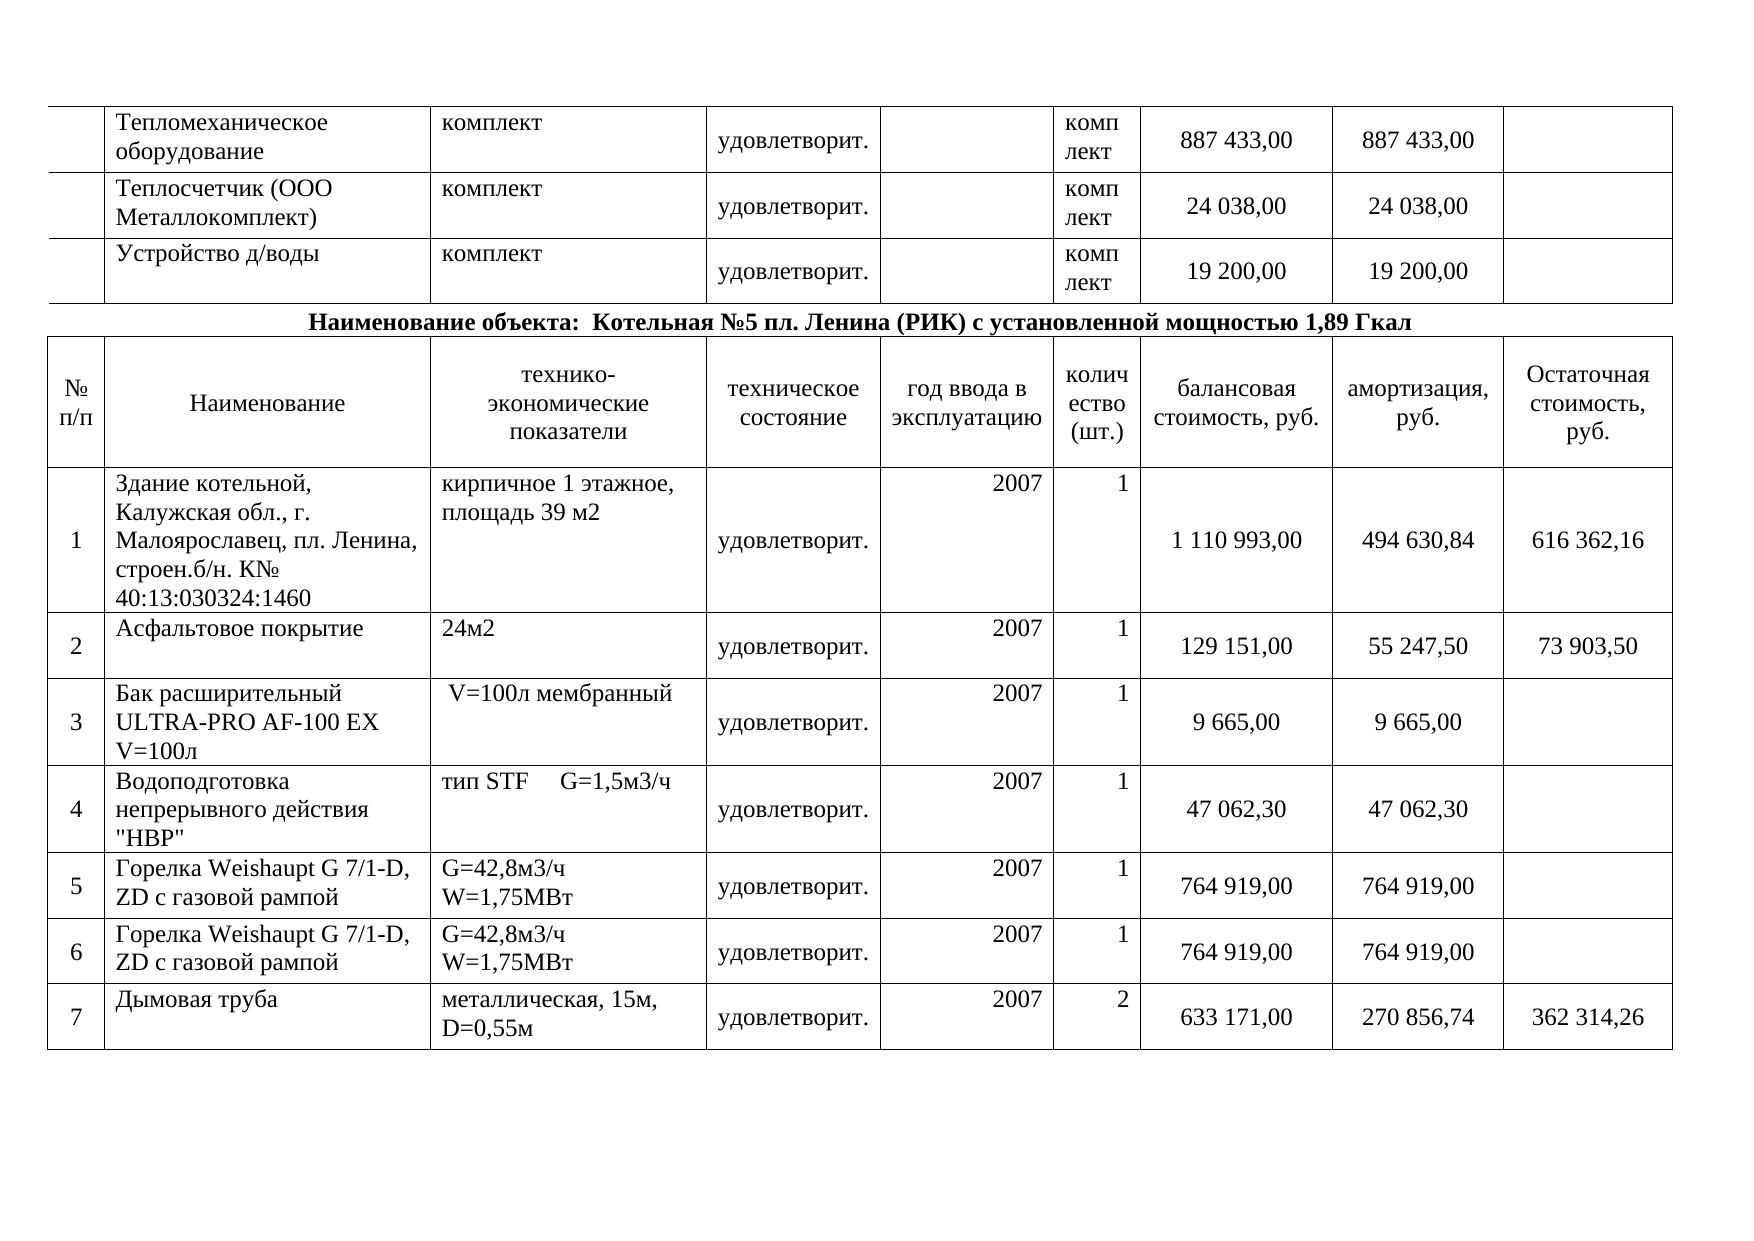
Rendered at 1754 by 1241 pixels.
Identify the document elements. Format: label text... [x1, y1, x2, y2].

table_cell комплект [431, 173, 706, 237]
table_cell 270 856,74 [1333, 984, 1503, 1049]
table_cell балансовая стоимость, руб. [1141, 337, 1332, 467]
table_cell 2007 [881, 984, 1053, 1049]
table_cell 19 200,00 [1333, 239, 1503, 303]
table_cell Водоподготовка непрерывного действия "НВР" [105, 766, 430, 852]
table_cell [48, 239, 104, 303]
table_cell 887 433,00 [1333, 107, 1503, 172]
table_cell комплект [1054, 107, 1140, 172]
table_cell удовлетворит. [707, 766, 880, 852]
table_cell комплект [431, 107, 706, 172]
table_cell [1504, 679, 1672, 765]
table_cell удовлетворит. [707, 919, 880, 983]
table_cell 47 062,30 [1333, 766, 1503, 852]
table_cell [881, 107, 1053, 172]
table_cell 2007 [881, 919, 1053, 983]
table_cell комплект [1054, 239, 1140, 303]
table_cell G=42,8м3/ч W=1,75МВт [431, 853, 706, 918]
table_cell металлическая, 15м, D=0,55м [431, 984, 706, 1049]
table_cell [48, 107, 104, 172]
table_cell Горелка Weishaupt G 7/1-D, ZD с газовой рампой [105, 919, 430, 983]
table_cell удовлетворит. [707, 679, 880, 765]
table_cell удовлетворит. [707, 239, 880, 303]
table_cell 2 [1054, 984, 1140, 1049]
table_cell Устройство д/воды [105, 239, 430, 303]
table_cell 494 630,84 [1333, 468, 1503, 612]
table_cell Наименование объекта: Котельная №5 пл. Ленина (РИК) с установленной мощностью 1,89 Гкал [48, 304, 1672, 336]
table_cell 2007 [881, 853, 1053, 918]
table_cell 633 171,00 [1141, 984, 1332, 1049]
table_cell G=42,8м3/ч W=1,75МВт [431, 919, 706, 983]
table_cell 1 [1054, 468, 1140, 612]
table_cell № п/п [48, 337, 104, 467]
table_cell 2007 [881, 766, 1053, 852]
table_cell Теплосчетчик (ООО Металлокомплект) [105, 173, 430, 237]
table_cell [881, 173, 1053, 237]
table_cell 129 151,00 [1141, 613, 1332, 677]
table_cell 19 200,00 [1141, 239, 1332, 303]
table_cell Бак расширительный ULTRA-PRO AF-100 EX V=100л [105, 679, 430, 765]
table_cell 24м2 [431, 613, 706, 677]
table_cell удовлетворит. [707, 173, 880, 237]
table_cell количество (шт.) [1054, 337, 1140, 467]
table_cell удовлетворит. [707, 984, 880, 1049]
table_cell 887 433,00 [1141, 107, 1332, 172]
table_cell 24 038,00 [1333, 173, 1503, 237]
table_cell [1504, 239, 1672, 303]
table_cell [1504, 107, 1672, 172]
table_cell техническое состояние [707, 337, 880, 467]
table_cell 1 [1054, 613, 1140, 677]
table_cell 47 062,30 [1141, 766, 1332, 852]
table_cell 764 919,00 [1333, 853, 1503, 918]
table_cell 9 665,00 [1141, 679, 1332, 765]
table_cell Здание котельной, Калужская обл., г. Малоярославец, пл. Ленина, строен.б/н. К№ 40:13:030324:1460 [105, 468, 430, 612]
table_cell Асфальтовое покрытие [105, 613, 430, 677]
table_cell Дымовая труба [105, 984, 430, 1049]
table_cell [1504, 853, 1672, 918]
table_cell 55 247,50 [1333, 613, 1503, 677]
table_cell 9 665,00 [1333, 679, 1503, 765]
table_cell удовлетворит. [707, 468, 880, 612]
table_cell Тепломеханическое оборудование [105, 107, 430, 172]
table_cell [1504, 173, 1672, 237]
table_cell 764 919,00 [1141, 919, 1332, 983]
table_cell 73 903,50 [1504, 613, 1672, 677]
table_cell удовлетворит. [707, 107, 880, 172]
table_cell 3 [48, 679, 104, 765]
table_cell комплект [1054, 173, 1140, 237]
table_cell 1 [1054, 766, 1140, 852]
table_cell год ввода в эксплуатацию [881, 337, 1053, 467]
table_cell [48, 173, 104, 237]
table_cell 5 [48, 853, 104, 918]
table_cell [1504, 766, 1672, 852]
table_cell комплект [431, 239, 706, 303]
table_cell [881, 239, 1053, 303]
table_cell тип STF G=1,5м3/ч [431, 766, 706, 852]
table_cell амортизация, руб. [1333, 337, 1503, 467]
table_cell 6 [48, 919, 104, 983]
table_cell 764 919,00 [1333, 919, 1503, 983]
table_cell кирпичное 1 этажное, площадь 39 м2 [431, 468, 706, 612]
table_cell 4 [48, 766, 104, 852]
table_cell 616 362,16 [1504, 468, 1672, 612]
table_cell 2007 [881, 679, 1053, 765]
table_cell 2007 [881, 613, 1053, 677]
table_cell 1 [1054, 853, 1140, 918]
table_cell технико-экономические показатели [431, 337, 706, 467]
table_cell Остаточная стоимость, руб. [1504, 337, 1672, 467]
table_cell 24 038,00 [1141, 173, 1332, 237]
table_cell Горелка Weishaupt G 7/1-D, ZD с газовой рампой [105, 853, 430, 918]
table_cell 1 110 993,00 [1141, 468, 1332, 612]
table_cell [1504, 919, 1672, 983]
table_cell 7 [48, 984, 104, 1049]
table_cell удовлетворит. [707, 613, 880, 677]
table_cell 764 919,00 [1141, 853, 1332, 918]
table_cell V=100л мембранный [431, 679, 706, 765]
table_cell 1 [1054, 919, 1140, 983]
table_cell 1 [1054, 679, 1140, 765]
table_cell 1 [48, 468, 104, 612]
table_cell 362 314,26 [1504, 984, 1672, 1049]
table_cell Наименование [105, 337, 430, 467]
table_cell 2 [48, 613, 104, 677]
table_cell 2007 [881, 468, 1053, 612]
table_cell удовлетворит. [707, 853, 880, 918]
